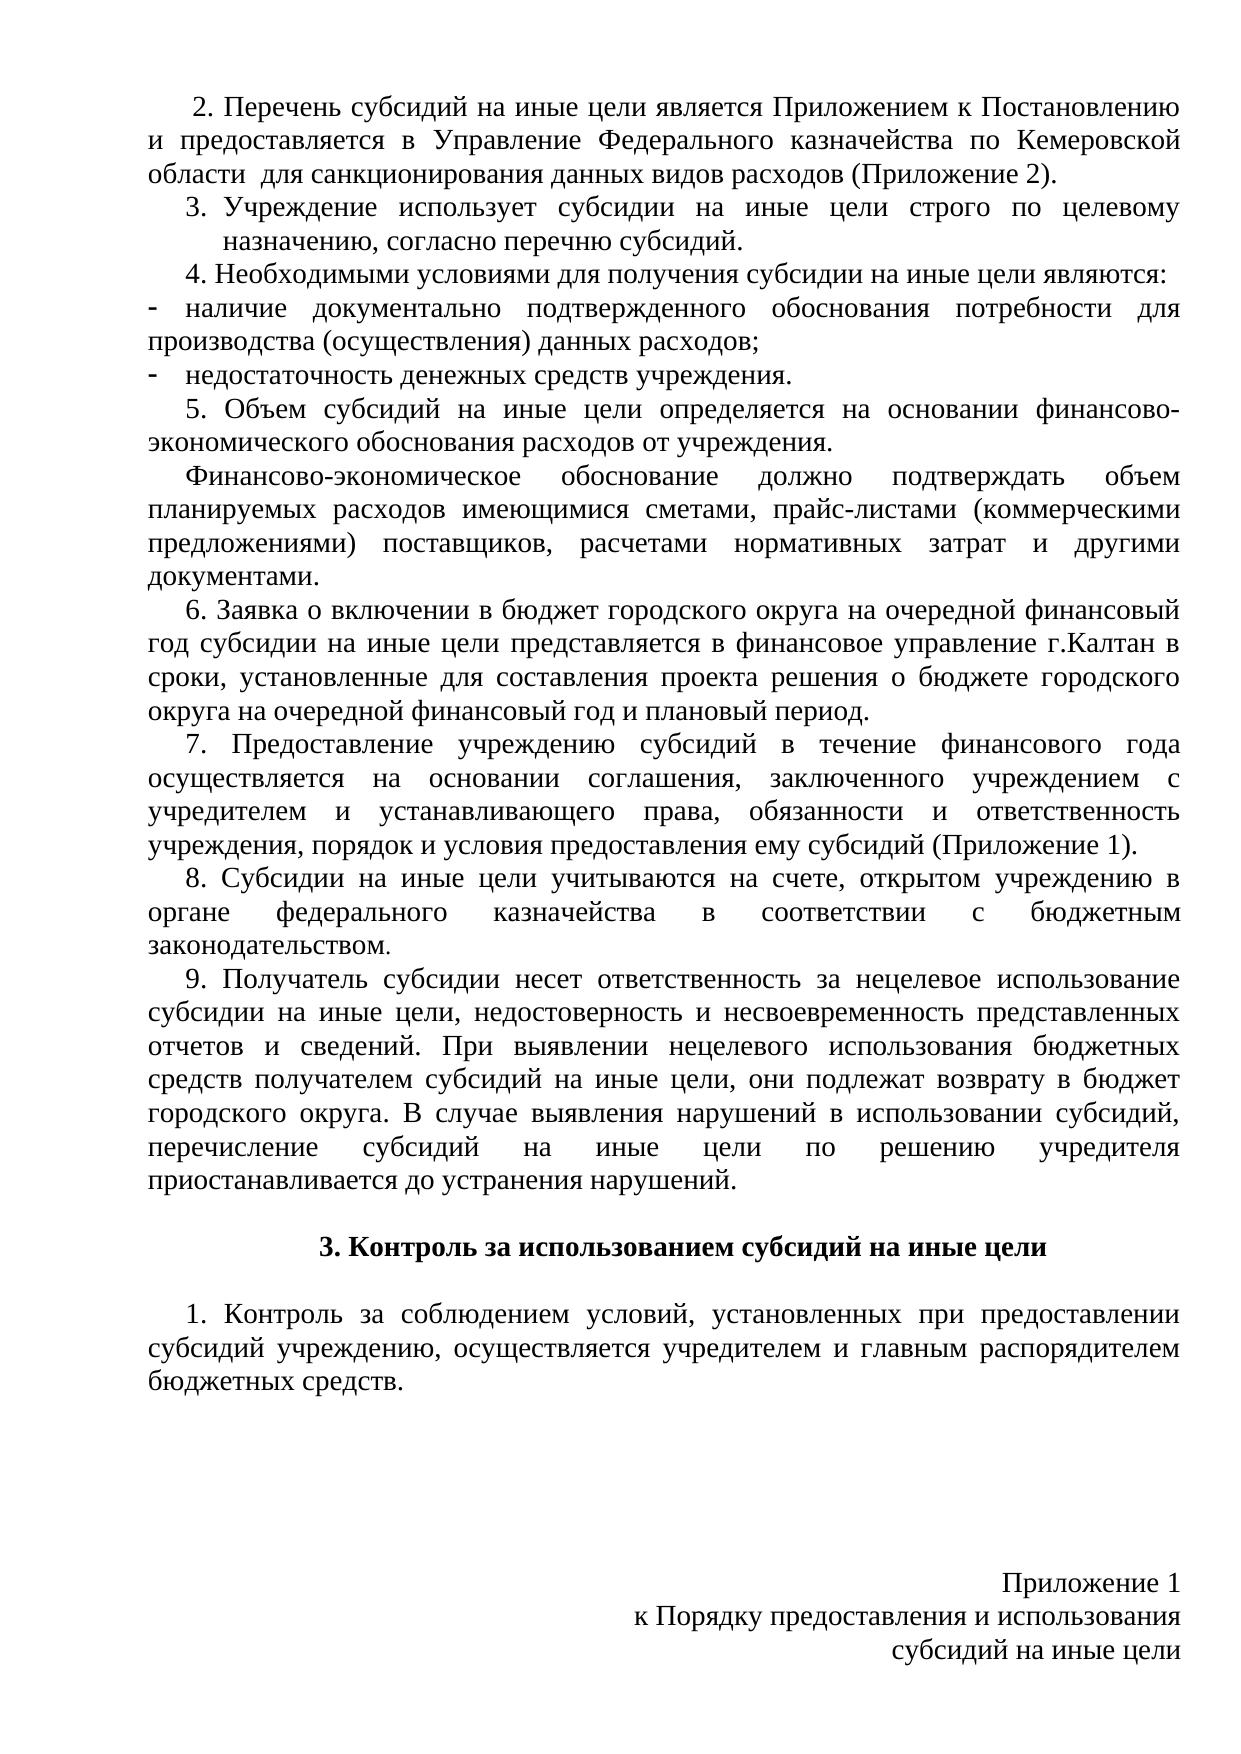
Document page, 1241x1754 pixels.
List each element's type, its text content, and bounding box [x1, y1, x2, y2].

text 1. Контроль за соблюдением условий, установленных при предоставлении субсидий учреждению, осуществляется учредителем и главным распорядителем бюджетных средств. [148, 1296, 1181, 1397]
text 9. Получатель субсидии несет ответственность за нецелевое использование субсидии на иные цели, недостоверность и несвоевременность представленных отчетов и сведений. При выявлении нецелевого использования бюджетных средств получателем субсидий на иные цели, они подлежат возврату в бюджет городского округа. В случае выявления нарушений в использовании субсидий, перечисление субсидий на иные цели по решению учредителя приостанавливается до устранения нарушений. [148, 961, 1181, 1196]
list Учреждение использует субсидии на иные цели строго по целевому назначению, согласно перечню субсидий. [185, 189, 1181, 256]
text 7. Предоставление учреждению субсидий в течение финансового года осуществляется на основании соглашения, заключенного учреждением с учредителем и устанавливающего права, обязанности и ответственность учреждения, порядок и условия предоставления ему субсидий (Приложение 1). [148, 726, 1181, 860]
list наличие документально подтвержденного обоснования потребности для производства (осуществления) данных расходов; [148, 290, 1181, 357]
text Приложение 1 [148, 1565, 1181, 1598]
text субсидий на иные цели [185, 1632, 1181, 1665]
text к Порядку предоставления и использования [185, 1598, 1181, 1632]
text Финансово-экономическое обоснование должно подтверждать объем планируемых расходов имеющимися сметами, прайс-листами (коммерческими предложениями) поставщиков, расчетами нормативных затрат и другими документами. [148, 458, 1181, 592]
text 3. Контроль за использованием субсидий на иные цели [185, 1229, 1181, 1263]
list недостаточность денежных средств учреждения. [148, 357, 1181, 391]
text 5. Объем субсидий на иные цели определяется на основании финансово-экономического обоснования расходов от учреждения. [148, 391, 1181, 458]
text 4. Необходимыми условиями для получения субсидии на иные цели являются: [148, 256, 1181, 290]
text 6. Заявка о включении в бюджет городского округа на очередной финансовый год субсидии на иные цели представляется в финансовое управление г.Калтан в сроки, установленные для составления проекта решения о бюджете городского округа на очередной финансовый год и плановый период. [148, 592, 1181, 726]
text 8. Субсидии на иные цели учитываются на счете, открытом учреждению в органе федерального казначейства в соответствии с бюджетным законодательством. [148, 860, 1181, 961]
text 2. Перечень субсидий на иные цели является Приложением к Постановлению и предоставляется в Управление Федерального казначейства по Кемеровской области для санкционирования данных видов расходов (Приложение 2). [148, 89, 1181, 189]
